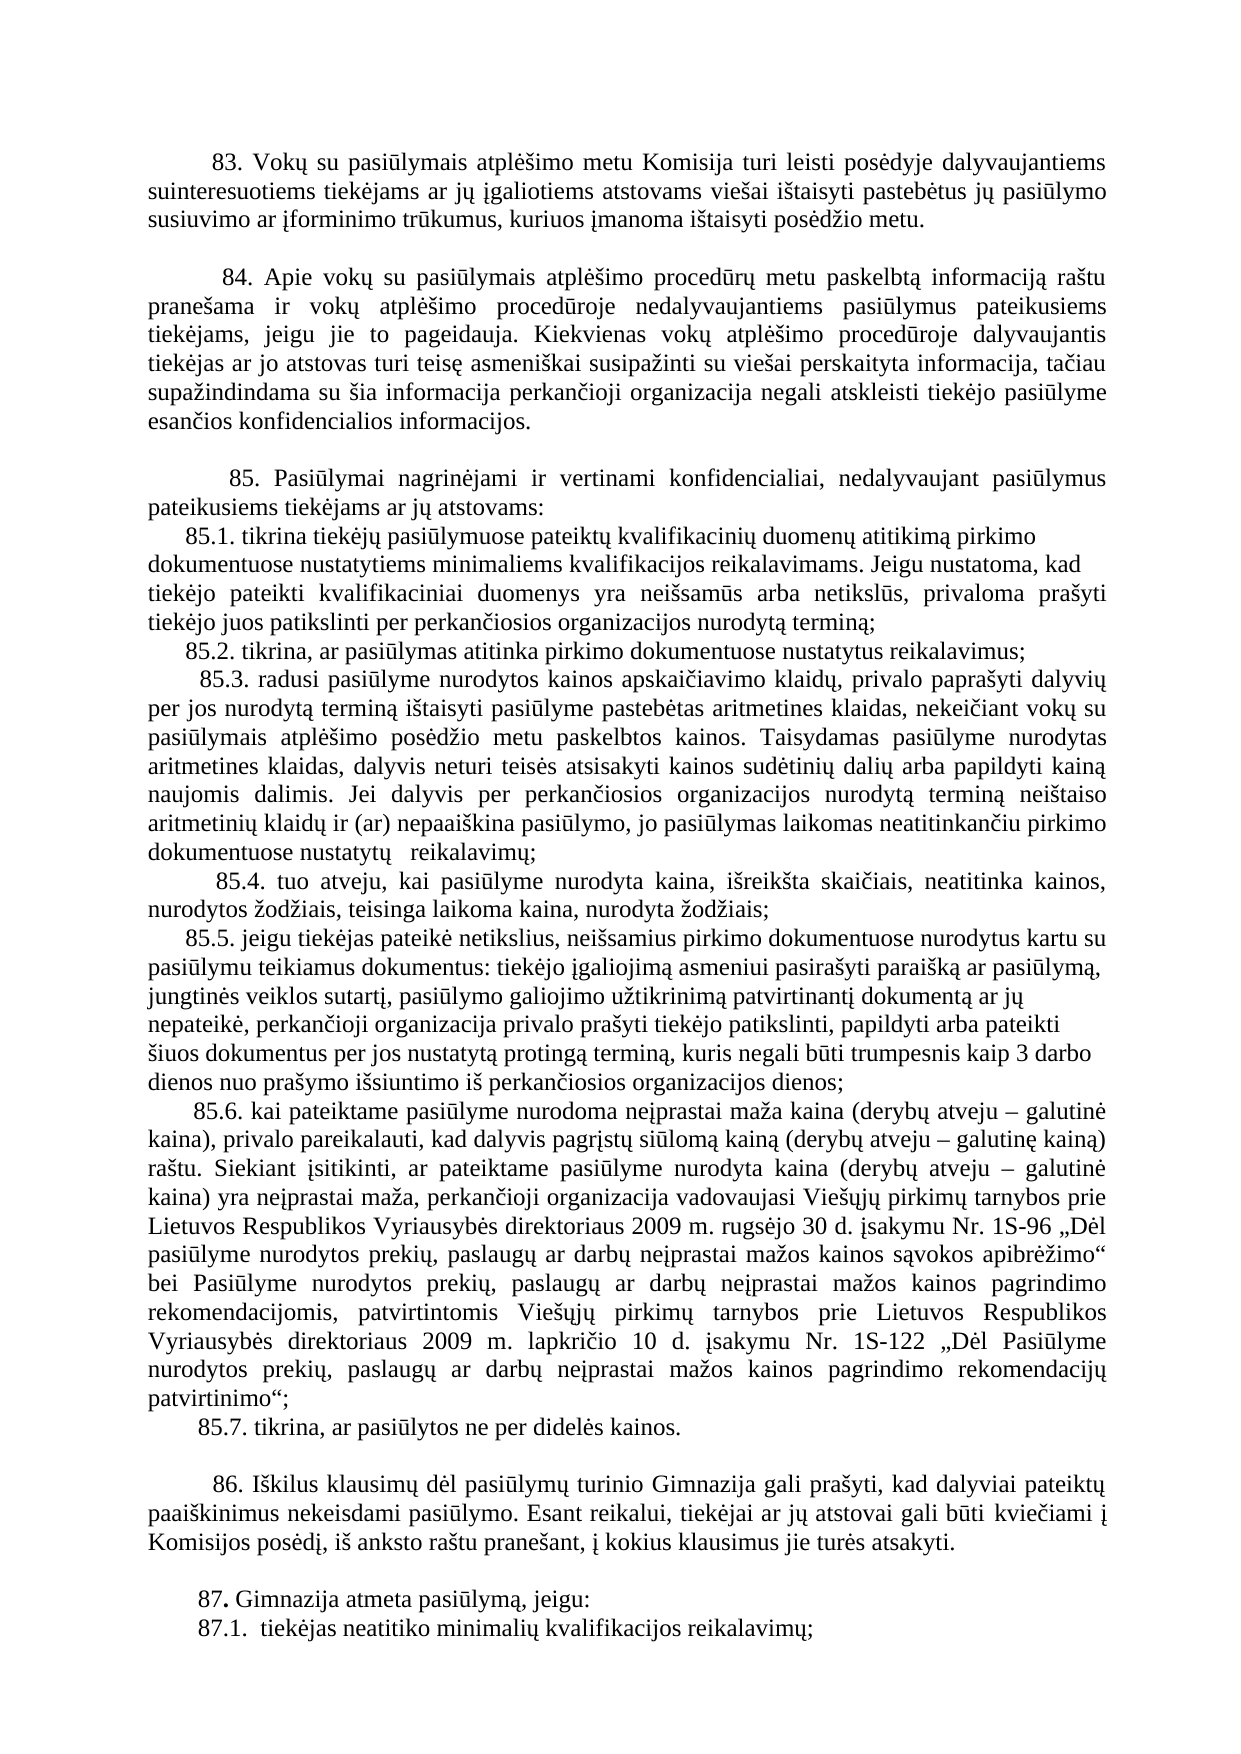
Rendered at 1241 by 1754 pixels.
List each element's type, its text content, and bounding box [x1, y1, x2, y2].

text 84. Apie vokų su pasiūlymais atplėšimo procedūrų metu paskelbtą informaciją raštu pranešama ir vokų atplėšimo procedūroje nedalyvaujantiems pasiūlymus pateikusiems tiekėjams, jeigu jie to pageidauja. Kiekvienas vokų atplėšimo procedūroje dalyvaujantis tiekėjas ar jo atstovas turi teisę asmeniškai susipažinti su viešai perskaityta informacija, tačiau supažindindama su šia informacija perkančioji organizacija negali atskleisti tiekėjo pasiūlyme esančios konfidencialios informacijos. [148, 262, 1107, 434]
text 85.7. tikrina, ar pasiūlytos ne per didelės kainos. [148, 1412, 1107, 1441]
text dokumentuose nustatytiems minimaliems kvalifikacijos reikalavimams. Jeigu nustatoma, kad [148, 549, 1107, 578]
text 87.1. tiekėjas neatitiko minimalių kvalifikacijos reikalavimų; [148, 1613, 1107, 1642]
text 86. Iškilus klausimų dėl pasiūlymų turinio Gimnazija gali prašyti, kad dalyviai pateiktų paaiškinimus nekeisdami pasiūlymo. Esant reikalui, tiekėjai ar jų atstovai gali būti kviečiami į Komisijos posėdį, iš anksto raštu pranešant, į kokius klausimus jie turės atsakyti. [148, 1469, 1107, 1556]
text 85.5. jeigu tiekėjas pateikė netikslius, neišsamius pirkimo dokumentuose nurodytus kartu su pasiūlymu teikiamus dokumentus: tiekėjo įgaliojimą asmeniui pasirašyti paraišką ar pasiūlymą, jungtinės veiklos sutartį, pasiūlymo galiojimo užtikrinimą patvirtinantį dokumentą ar jų nepateikė, perkančioji organizacija privalo prašyti tiekėjo patikslinti, papildyti arba pateikti šiuos dokumentus per jos nustatytą protingą terminą, kuris negali būti trumpesnis kaip 3 darbo dienos nuo prašymo išsiuntimo iš perkančiosios organizacijos dienos; [148, 923, 1107, 1096]
text tiekėjo pateikti kvalifikaciniai duomenys yra neišsamūs arba netikslūs, privaloma prašyti tiekėjo juos patikslinti per perkančiosios organizacijos nurodytą terminą; [148, 578, 1107, 636]
text 85.4. tuo atveju, kai pasiūlyme nurodyta kaina, išreikšta skaičiais, neatitinka kainos, nurodytos žodžiais, teisinga laikoma kaina, nurodyta žodžiais; [148, 866, 1107, 923]
text 83. Vokų su pasiūlymais atplėšimo metu Komisija turi leisti posėdyje dalyvaujantiems suinteresuotiems tiekėjams ar jų įgaliotiems atstovams viešai ištaisyti pastebėtus jų pasiūlymo susiuvimo ar įforminimo trūkumus, kuriuos įmanoma ištaisyti posėdžio metu. [148, 147, 1107, 233]
text 85.2. tikrina, ar pasiūlymas atitinka pirkimo dokumentuose nustatytus reikalavimus; [148, 636, 1107, 664]
text 85.1. tikrina tiekėjų pasiūlymuose pateiktų kvalifikacinių duomenų atitikimą pirkimo [148, 521, 1107, 549]
text 85. Pasiūlymai nagrinėjami ir vertinami konfidencialiai, nedalyvaujant pasiūlymus pateikusiems tiekėjams ar jų atstovams: [148, 463, 1107, 521]
text 87. Gimnazija atmeta pasiūlymą, jeigu: [148, 1584, 1107, 1613]
text 85.3. radusi pasiūlyme nurodytos kainos apskaičiavimo klaidų, privalo paprašyti dalyvių per jos nurodytą terminą ištaisyti pasiūlyme pastebėtas aritmetines klaidas, nekeičiant vokų su pasiūlymais atplėšimo posėdžio metu paskelbtos kainos. Taisydamas pasiūlyme nurodytas aritmetines klaidas, dalyvis neturi teisės atsisakyti kainos sudėtinių dalių arba papildyti kainą naujomis dalimis. Jei dalyvis per perkančiosios organizacijos nurodytą terminą neištaiso aritmetinių klaidų ir (ar) nepaaiškina pasiūlymo, jo pasiūlymas laikomas neatitinkančiu pirkimo dokumentuose nustatytų reikalavimų; [148, 664, 1107, 866]
text 85.6. kai pateiktame pasiūlyme nurodoma neįprastai maža kaina (derybų atveju – galutinė kaina), privalo pareikalauti, kad dalyvis pagrįstų siūlomą kainą (derybų atveju – galutinę kainą) raštu. Siekiant įsitikinti, ar pateiktame pasiūlyme nurodyta kaina (derybų atveju – galutinė kaina) yra neįprastai maža, perkančioji organizacija vadovaujasi Viešųjų pirkimų tarnybos prie Lietuvos Respublikos Vyriausybės direktoriaus 2009 m. rugsėjo 30 d. įsakymu Nr. 1S-96 „Dėl pasiūlyme nurodytos prekių, paslaugų ar darbų neįprastai mažos kainos sąvokos apibrėžimo“ bei Pasiūlyme nurodytos prekių, paslaugų ar darbų neįprastai mažos kainos pagrindimo rekomendacijomis, patvirtintomis Viešųjų pirkimų tarnybos prie Lietuvos Respublikos Vyriausybės direktoriaus 2009 m. lapkričio 10 d. įsakymu Nr. 1S-122 „Dėl Pasiūlyme nurodytos prekių, paslaugų ar darbų neįprastai mažos kainos pagrindimo rekomendacijų patvirtinimo“; [148, 1096, 1107, 1412]
